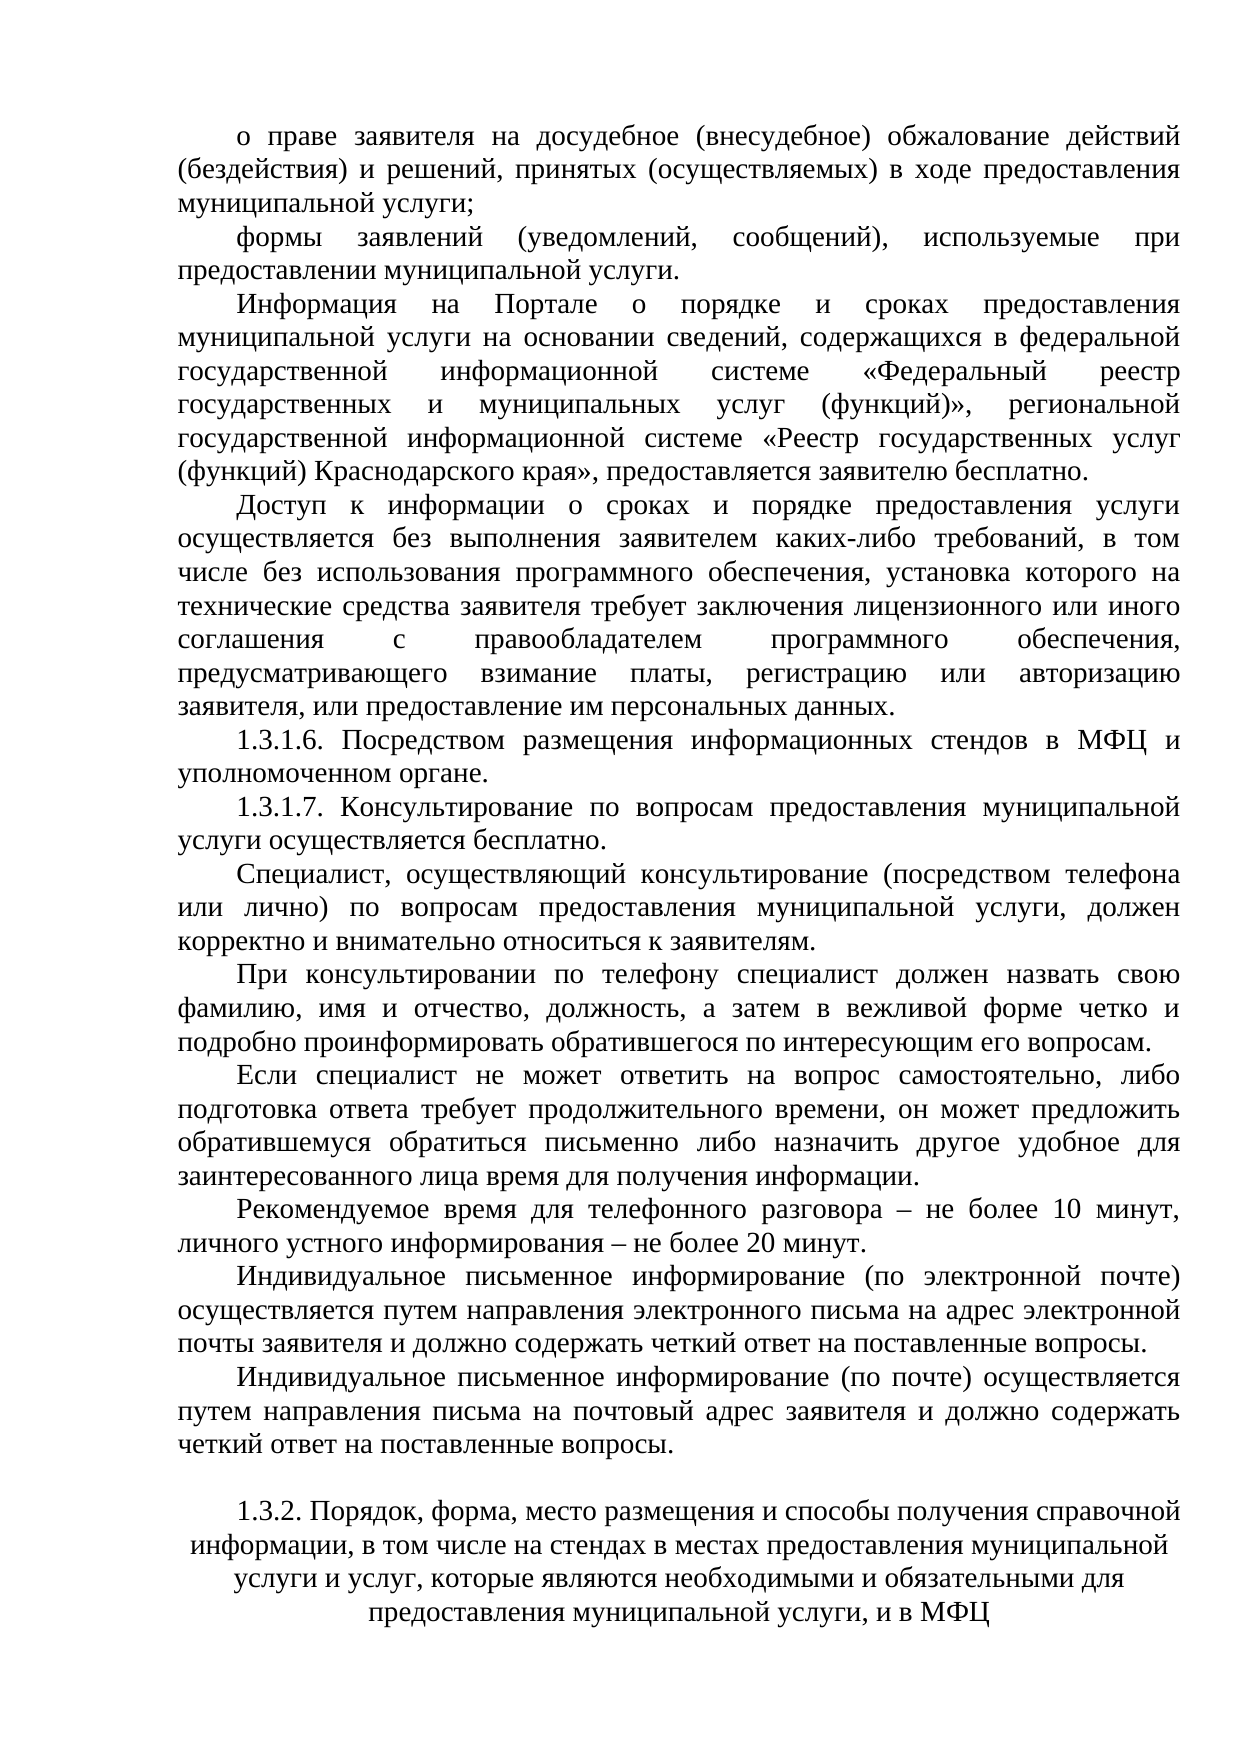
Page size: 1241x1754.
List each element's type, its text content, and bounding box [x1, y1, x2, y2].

text 1.3.1.6. Посредством размещения информационных стендов в МФЦ и уполномоченном органе. [177, 722, 1181, 789]
text Информация на Портале о порядке и сроках предоставления муниципальной услуги на основании сведений, содержащихся в федеральной государственной информационной системе «Федеральный реестр государственных и муниципальных услуг (функций)», региональной государственной информационной системе «Реестр государственных услуг (функций) Краснодарского края», предоставляется заявителю бесплатно. [177, 286, 1181, 487]
text Специалист, осуществляющий консультирование (посредством телефона или лично) по вопросам предоставления муниципальной услуги, должен корректно и внимательно относиться к заявителям. [177, 856, 1181, 957]
text Индивидуальное письменное информирование (по почте) осуществляется путем направления письма на почтовый адрес заявителя и должно содержать четкий ответ на поставленные вопросы. [177, 1359, 1181, 1460]
text Если специалист не может ответить на вопрос самостоятельно, либо подготовка ответа требует продолжительного времени, он может предложить обратившемуся обратиться письменно либо назначить другое удобное для заинтересованного лица время для получения информации. [177, 1057, 1181, 1191]
text Доступ к информации о сроках и порядке предоставления услуги осуществляется без выполнения заявителем каких-либо требований, в том числе без использования программного обеспечения, установка которого на технические средства заявителя требует заключения лицензионного или иного соглашения с правообладателем программного обеспечения, предусматривающего взимание платы, регистрацию или авторизацию заявителя, или предоставление им персональных данных. [177, 487, 1181, 722]
text формы заявлений (уведомлений, сообщений), используемые при предоставлении муниципальной услуги. [177, 219, 1181, 286]
text о праве заявителя на досудебное (внесудебное) обжалование действий (бездействия) и решений, принятых (осуществляемых) в ходе предоставления муниципальной услуги; [177, 118, 1181, 219]
text Индивидуальное письменное информирование (по электронной почте) осуществляется путем направления электронного письма на адрес электронной почты заявителя и должно содержать четкий ответ на поставленные вопросы. [177, 1258, 1181, 1359]
text 1.3.2. Порядок, форма, место размещения и способы получения справочной информации, в том числе на стендах в местах предоставления муниципальной услуги и услуг, которые являются необходимыми и обязательными для предоставления муниципальной услуги, и в МФЦ [177, 1493, 1181, 1627]
text При консультировании по телефону специалист должен назвать свою фамилию, имя и отчество, должность, а затем в вежливой форме четко и подробно проинформировать обратившегося по интересующим его вопросам. [177, 957, 1181, 1057]
text Рекомендуемое время для телефонного разговора – не более 10 минут, личного устного информирования – не более 20 минут. [177, 1191, 1181, 1258]
text 1.3.1.7. Консультирование по вопросам предоставления муниципальной услуги осуществляется бесплатно. [177, 789, 1181, 856]
